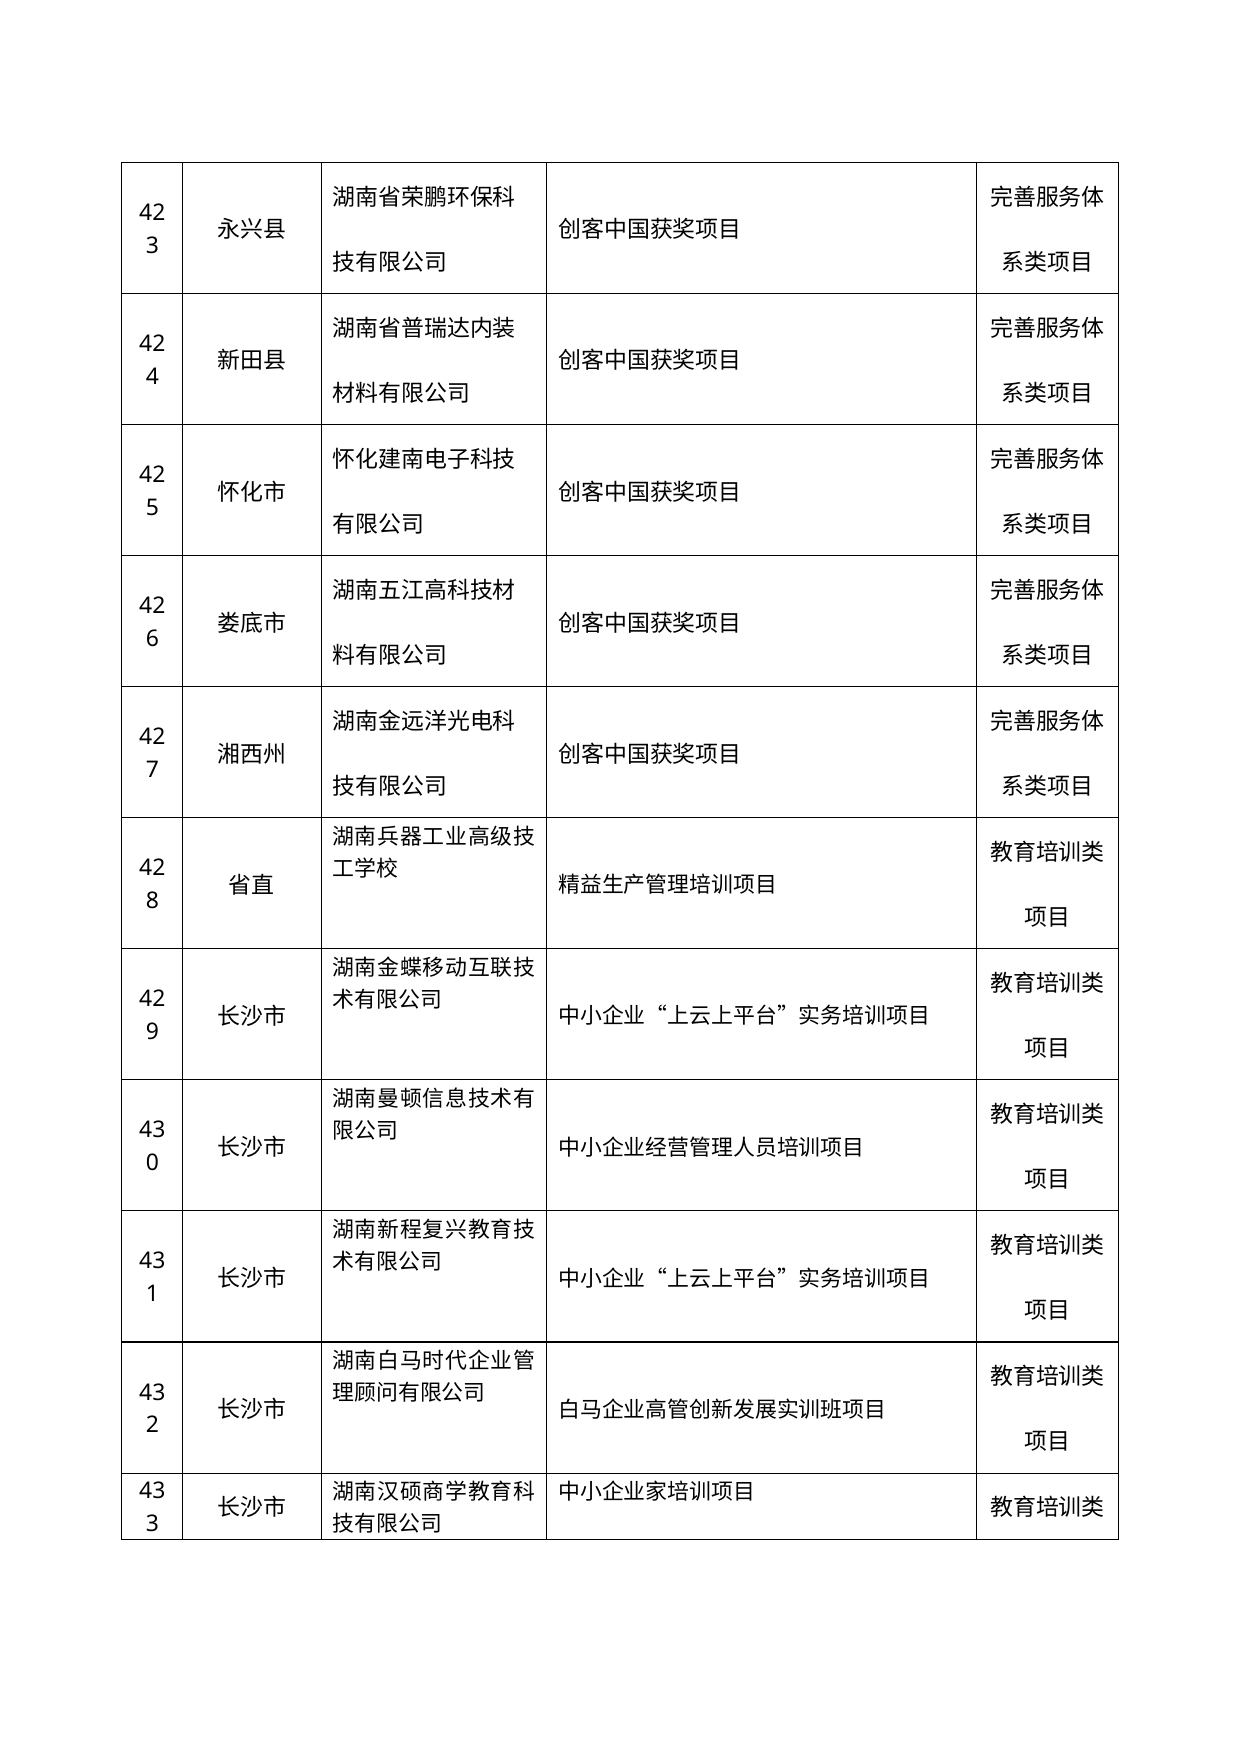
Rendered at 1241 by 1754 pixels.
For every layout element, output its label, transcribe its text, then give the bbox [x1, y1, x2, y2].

table_cell 432 [122, 1343, 182, 1472]
table_cell 湖南兵器工业高级技工学校 [322, 818, 546, 948]
table_cell 怀化建南电子科技有限公司 [322, 425, 546, 555]
table_cell 创客中国获奖项目 [547, 556, 976, 686]
table_cell 425 [122, 425, 182, 555]
table_cell 完善服务体系类项目 [977, 294, 1118, 424]
table_cell 完善服务体系类项目 [977, 556, 1118, 686]
table_cell 424 [122, 294, 182, 424]
table_cell 创客中国获奖项目 [547, 163, 976, 293]
table_cell 创客中国获奖项目 [547, 425, 976, 555]
table_cell 教育培训类项目 [977, 818, 1118, 948]
table_cell 427 [122, 687, 182, 817]
table_cell 423 [122, 163, 182, 293]
table_cell 省直 [183, 818, 321, 948]
table_cell 完善服务体系类项目 [977, 163, 1118, 293]
table_cell 新田县 [183, 294, 321, 424]
table_cell 湖南五江高科技材料有限公司 [322, 556, 546, 686]
table_cell 湖南省普瑞达内装材料有限公司 [322, 294, 546, 424]
table_cell 永兴县 [183, 163, 321, 293]
table_cell 长沙市 [183, 1343, 321, 1472]
table_cell 长沙市 [183, 949, 321, 1079]
table_cell 430 [122, 1080, 182, 1210]
table_cell 426 [122, 556, 182, 686]
table_cell 白马企业高管创新发展实训班项目 [547, 1343, 976, 1472]
table_cell 教育培训类项目 [977, 1474, 1118, 1538]
table_cell 中小企业“上云上平台”实务培训项目 [547, 1211, 976, 1341]
table_cell 中小企业经营管理人员培训项目 [547, 1080, 976, 1210]
table_cell 431 [122, 1211, 182, 1341]
table_cell 429 [122, 949, 182, 1079]
table_cell 湖南汉硕商学教育科技有限公司 [322, 1474, 546, 1538]
table_cell 教育培训类项目 [977, 1211, 1118, 1341]
table_cell 娄底市 [183, 556, 321, 686]
table_cell 长沙市 [183, 1211, 321, 1341]
table_cell 中小企业“上云上平台”实务培训项目 [547, 949, 976, 1079]
table_cell 精益生产管理培训项目 [547, 818, 976, 948]
table_cell 湘西州 [183, 687, 321, 817]
table_cell 长沙市 [183, 1080, 321, 1210]
table_cell 完善服务体系类项目 [977, 425, 1118, 555]
table_cell 湖南白马时代企业管理顾问有限公司 [322, 1343, 546, 1472]
table_cell 怀化市 [183, 425, 321, 555]
table_cell 湖南省荣鹏环保科技有限公司 [322, 163, 546, 293]
table_cell 创客中国获奖项目 [547, 294, 976, 424]
table_cell 教育培训类项目 [977, 949, 1118, 1079]
table_cell 长沙市 [183, 1474, 321, 1538]
table_cell 创客中国获奖项目 [547, 687, 976, 817]
table_cell 428 [122, 818, 182, 948]
table_cell 完善服务体系类项目 [977, 687, 1118, 817]
table_cell 湖南曼顿信息技术有限公司 [322, 1080, 546, 1210]
table_cell 433 [122, 1474, 182, 1538]
table_cell 湖南金蝶移动互联技术有限公司 [322, 949, 546, 1079]
table_cell 教育培训类项目 [977, 1080, 1118, 1210]
table_cell 教育培训类项目 [977, 1343, 1118, 1472]
table_cell 中小企业家培训项目 [547, 1474, 976, 1538]
table_cell 湖南金远洋光电科技有限公司 [322, 687, 546, 817]
table_cell 湖南新程复兴教育技术有限公司 [322, 1211, 546, 1341]
